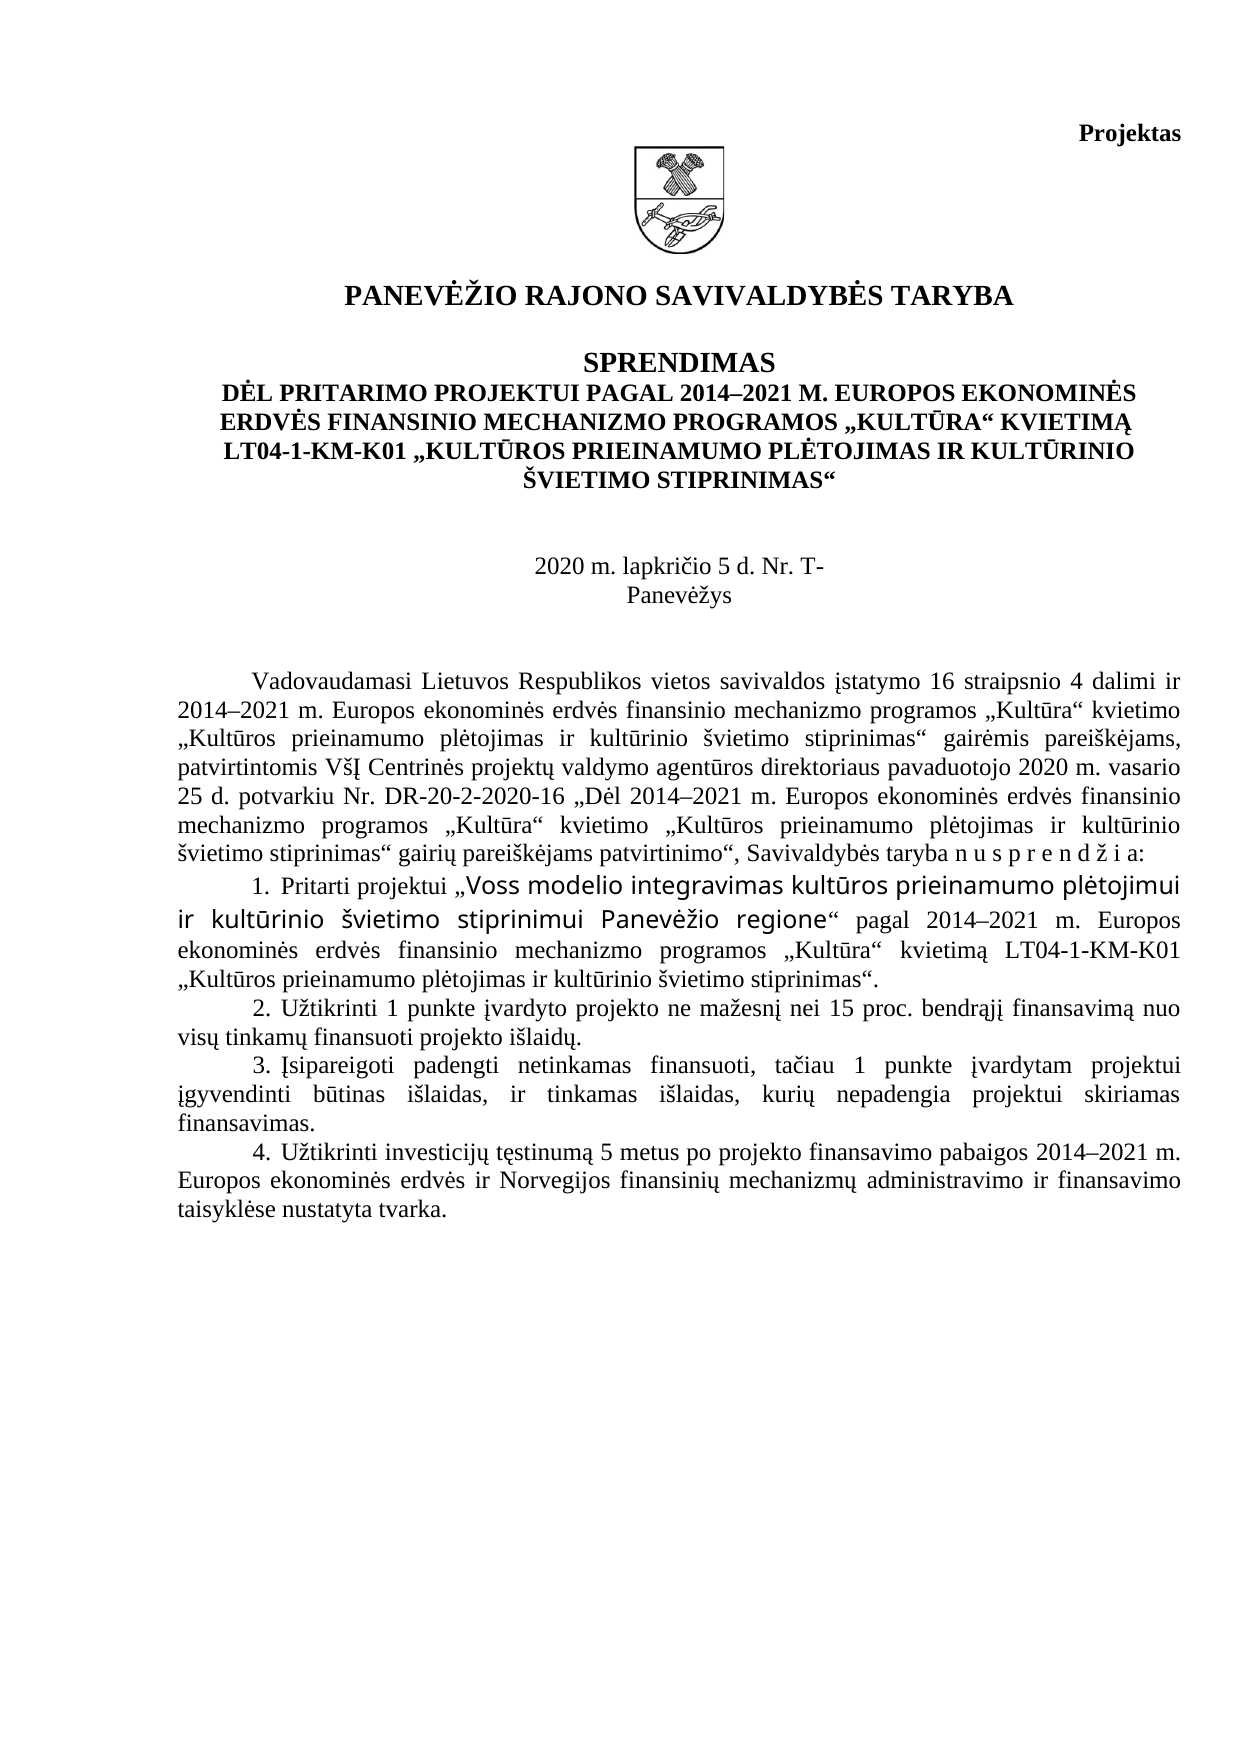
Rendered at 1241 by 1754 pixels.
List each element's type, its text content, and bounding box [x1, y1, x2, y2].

text 2020 m. lapkričio 5 d. Nr. T- [177, 551, 1181, 580]
text Panevėžys [177, 580, 1181, 608]
text 1. Pritarti projektui „Voss modelio integravimas kultūros prieinamumo plėtojimui ir kultūrinio švietimo stiprinimui Panevėžio regione“ pagal 2014–2021 m. Europos ekonominės erdvės finansinio mechanizmo programos „Kultūra“ kvietimą LT04-1-KM-K01 „Kultūros prieinamumo plėtojimas ir kultūrinio švietimo stiprinimas“. [177, 867, 1181, 993]
text 4. Užtikrinti investicijų tęstinumą 5 metus po projekto finansavimo pabaigos 2014–2021 m. Europos ekonominės erdvės ir Norvegijos finansinių mechanizmų administravimo ir finansavimo taisyklėse nustatyta tvarka. [177, 1137, 1181, 1223]
text 2. Užtikrinti 1 punkte įvardyto projekto ne mažesnį nei 15 proc. bendrąjį finansavimą nuo visų tinkamų finansuoti projekto išlaidų. [177, 993, 1181, 1050]
text Vadovaudamasi Lietuvos Respublikos vietos savivaldos įstatymo 16 straipsnio 4 dalimi ir 2014–2021 m. Europos ekonominės erdvės finansinio mechanizmo programos „Kultūra“ kvietimo „Kultūros prieinamumo plėtojimas ir kultūrinio švietimo stiprinimas“ gairėmis pareiškėjams, patvirtintomis VšĮ Centrinės projektų valdymo agentūros direktoriaus pavaduotojo 2020 m. vasario 25 d. potvarkiu Nr. DR-20-2-2020-16 „Dėl 2014–2021 m. Europos ekonominės erdvės finansinio mechanizmo programos „Kultūra“ kvietimo „Kultūros prieinamumo plėtojimas ir kultūrinio švietimo stiprinimas“ gairių pareiškėjams patvirtinimo“, Savivaldybės taryba nusprendžia: [177, 666, 1181, 867]
text 3. Įsipareigoti padengti netinkamas finansuoti, tačiau 1 punkte įvardytam projektui įgyvendinti būtinas išlaidas, ir tinkamas išlaidas, kurių nepadengia projektui skiriamas finansavimas. [177, 1050, 1181, 1137]
picture [634, 146, 725, 254]
text DĖL PRITARIMO PROJEKTUI PAGAL 2014–2021 M. EUROPOS EKONOMINĖS ERDVĖS FINANSINIO MECHANIZMO PROGRAMOS „KULTŪRA“ KVIETIMĄ LT04-1-KM-K01 „KULTŪROS PRIEINAMUMO PLĖTOJIMAS IR KULTŪRINIO ŠVIETIMO STIPRINIMAS“ [177, 378, 1181, 493]
